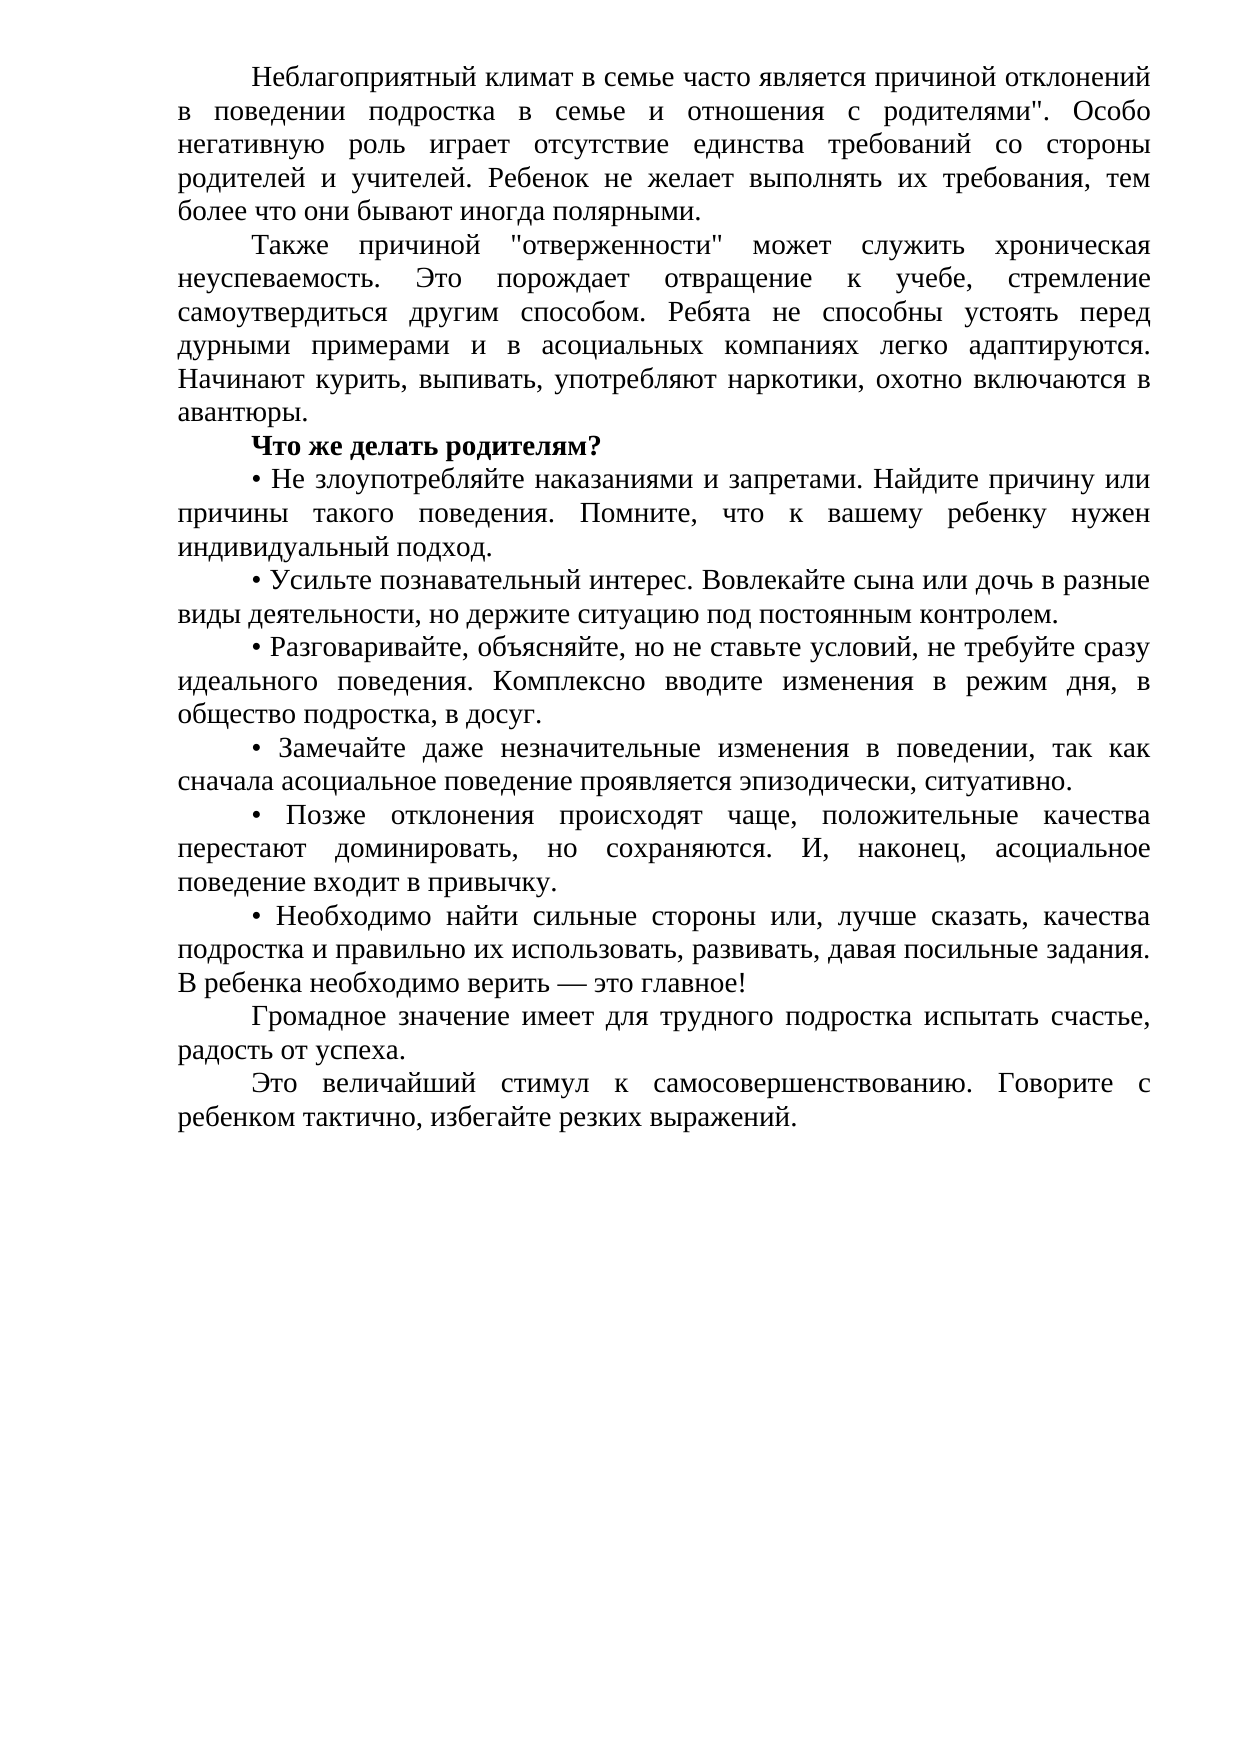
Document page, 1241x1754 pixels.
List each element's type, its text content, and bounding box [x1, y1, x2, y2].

text • Усильте познавательный интерес. Вовлекайте сына или дочь в разные виды деятельности, но держите ситуацию под постоянным контролем. [177, 562, 1152, 629]
text Неблагоприятный климат в семье часто является причиной отклонений в поведении подростка в семье и отношения с родителями". Особо негативную роль играет отсутствие единства требований со стороны родителей и учителей. Ребенок не желает выполнять их требования, тем более что они бывают иногда полярными. [177, 59, 1152, 227]
text • Разговаривайте, объясняйте, но не ставьте условий, не требуйте сразу идеального поведения. Комплексно вводите изменения в режим дня, в общество подростка, в досуг. [177, 629, 1152, 730]
text Громадное значение имеет для трудного подростка испытать счастье, радость от успеха. [177, 998, 1152, 1065]
text Также причиной "отверженности" может служить хроническая неуспеваемость. Это порождает отвращение к учебе, стремление самоутвердиться другим способом. Ребята не способны устоять перед дурными примерами и в асоциальных компаниях легко адаптируются. Начинают курить, выпивать, употребляют наркотики, охотно включаются в авантюры. [177, 227, 1152, 428]
text • Позже отклонения происходят чаще, положительные качества перестают доминировать, но сохраняются. И, наконец, асоциальное поведение входит в привычку. [177, 797, 1152, 898]
text • Необходимо найти сильные стороны или, лучше сказать, качества подростка и правильно их использовать, развивать, давая посильные задания. В ребенка необходимо верить — это главное! [177, 898, 1152, 998]
text Что же делать родителям? [177, 428, 1152, 462]
text • Замечайте даже незначительные изменения в поведении, так как сначала асоциальное поведение проявляется эпизодически, ситуативно. [177, 730, 1152, 797]
text Это величайший стимул к самосовершенствованию. Говорите с ребенком тактично, избегайте резких выражений. [177, 1065, 1152, 1132]
text • Не злоупотребляйте наказаниями и запретами. Найдите причину или причины такого поведения. Помните, что к вашему ребенку нужен индивидуальный подход. [177, 462, 1152, 562]
